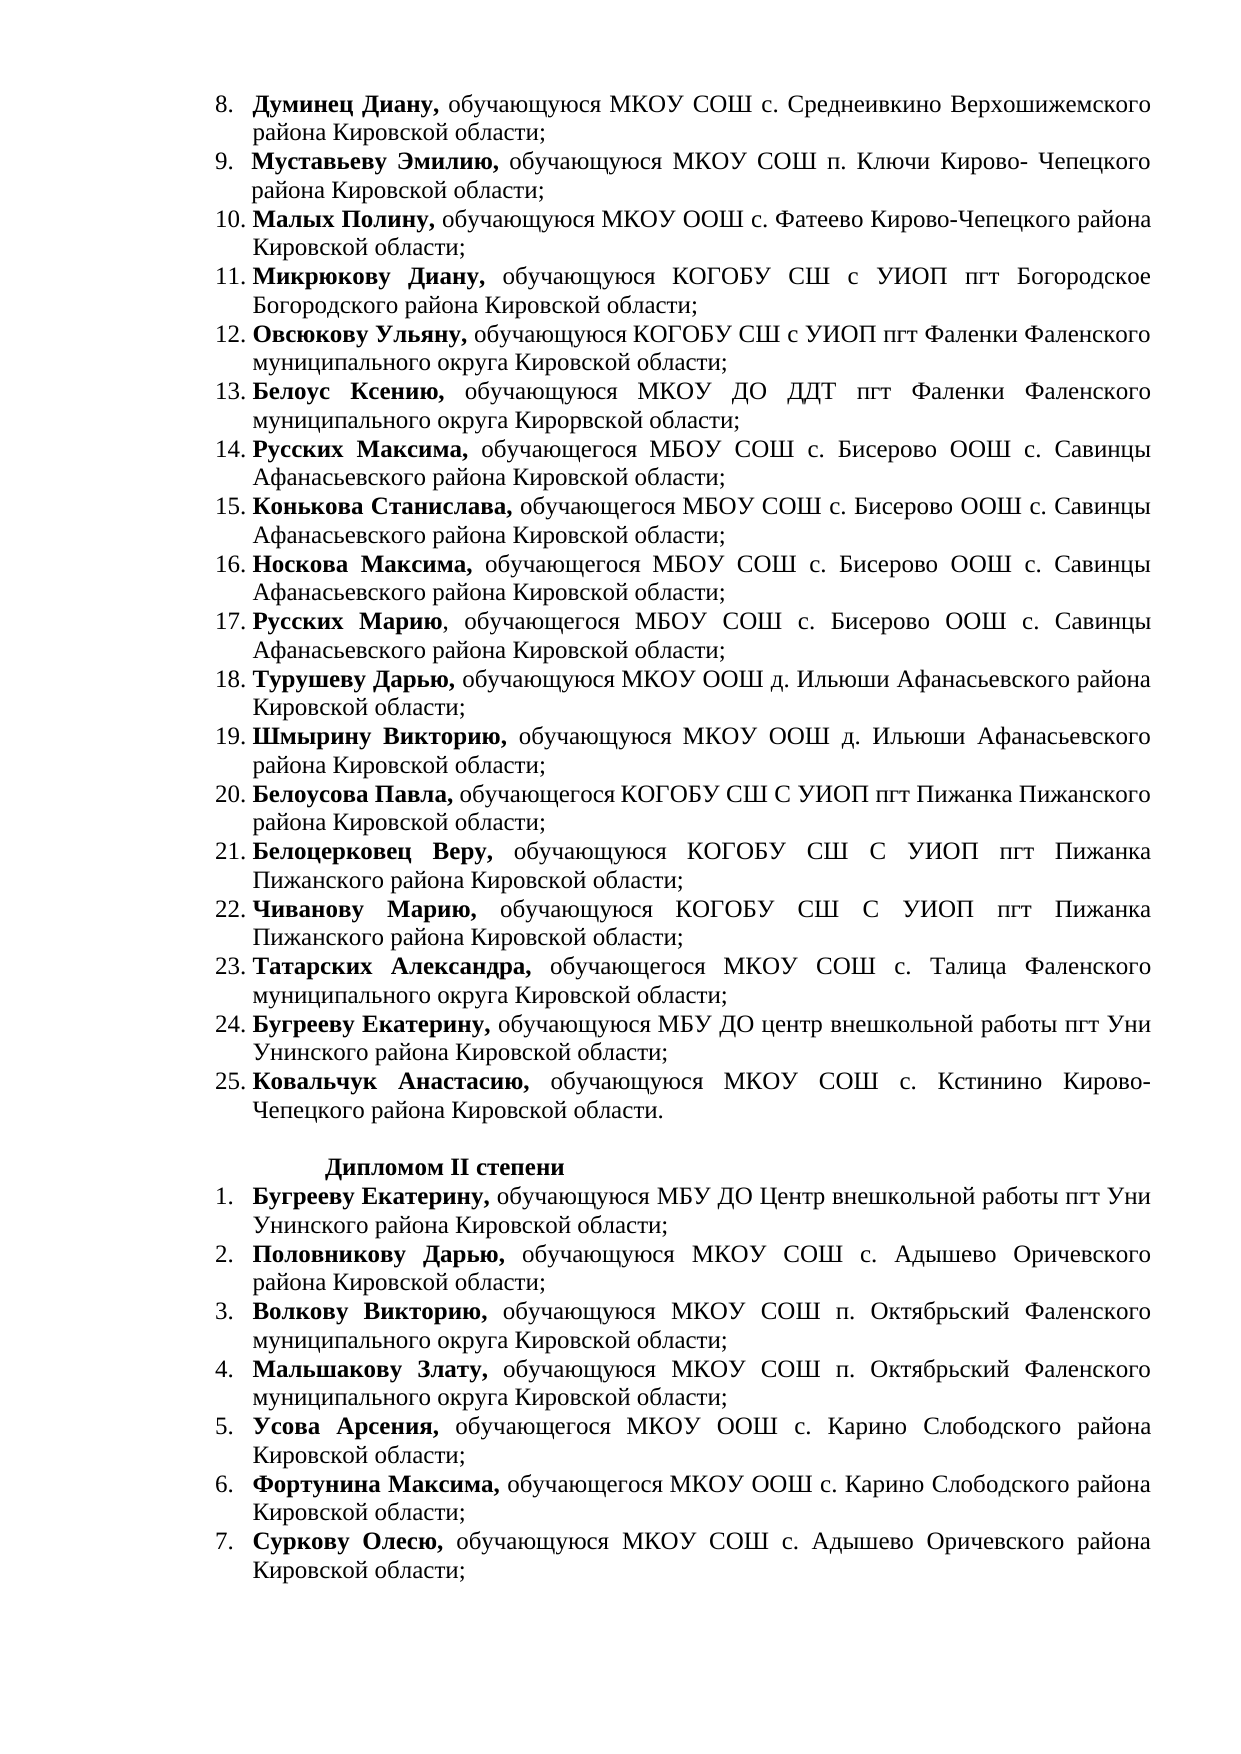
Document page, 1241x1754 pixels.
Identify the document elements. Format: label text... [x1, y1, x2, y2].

list Муставьеву Эмилию, обучающуюся МКОУ СОШ п. Ключи Кирово- Чепецкого района Кировской области; [215, 146, 1152, 204]
list Белоус Ксению, обучающуюся МКОУ ДО ДДТ пгт Фаленки Фаленского муниципального округа Кирорвской области; [215, 376, 1152, 434]
list Волкову Викторию, обучающуюся МКОУ СОШ п. Октябрьский Фаленского муниципального округа Кировской области; [215, 1296, 1152, 1354]
list Малых Полину, обучающуюся МКОУ ООШ с. Фатеево Кирово-Чепецкого района Кировской области; [215, 204, 1152, 261]
list Бугрееву Екатерину, обучающуюся МБУ ДО Центр внешкольной работы пгт Уни Унинского района Кировской области; [215, 1181, 1152, 1239]
list Русских Максима, обучающегося МБОУ СОШ с. Бисерово ООШ с. Савинцы Афанасьевского района Кировской области; [215, 434, 1152, 491]
list Турушеву Дарью, обучающуюся МКОУ ООШ д. Ильюши Афанасьевского района Кировской области; [215, 664, 1152, 721]
list Носкова Максима, обучающегося МБОУ СОШ с. Бисерово ООШ с. Савинцы Афанасьевского района Кировской области; [215, 549, 1152, 606]
list Татарских Александра, обучающегося МКОУ СОШ с. Талица Фаленского муниципального округа Кировской области; [215, 951, 1152, 1009]
list Чиванову Марию, обучающуюся КОГОБУ СШ С УИОП пгт Пижанка Пижанского района Кировской области; [215, 894, 1152, 951]
list Шмырину Викторию, обучающуюся МКОУ ООШ д. Ильюши Афанасьевского района Кировской области; [215, 721, 1152, 779]
list Бугрееву Екатерину, обучающуюся МБУ ДО центр внешкольной работы пгт Уни Унинского района Кировской области; [215, 1009, 1152, 1066]
list Микрюкову Диану, обучающуюся КОГОБУ СШ с УИОП пгт Богородское Богородского района Кировской области; [215, 261, 1152, 319]
list Половникову Дарью, обучающуюся МКОУ СОШ с. Адышево Оричевского района Кировской области; [215, 1239, 1152, 1296]
list Фортунина Максима, обучающегося МКОУ ООШ с. Карино Слободского района Кировской области; [215, 1469, 1152, 1526]
text Дипломом II степени [251, 1152, 1152, 1181]
list Суркову Олесю, обучающуюся МКОУ СОШ с. Адышево Оричевского района Кировской области; [215, 1526, 1152, 1584]
list Мальшакову Злату, обучающуюся МКОУ СОШ п. Октябрьский Фаленского муниципального округа Кировской области; [215, 1354, 1152, 1411]
list Ковальчук Анастасию, обучающуюся МКОУ СОШ с. Кстинино Кирово-Чепецкого района Кировской области. [215, 1066, 1152, 1124]
list Овсюкову Ульяну, обучающуюся КОГОБУ СШ с УИОП пгт Фаленки Фаленского муниципального округа Кировской области; [215, 319, 1152, 376]
list Усова Арсения, обучающегося МКОУ ООШ с. Карино Слободского района Кировской области; [215, 1411, 1152, 1469]
list Белоцерковец Веру, обучающуюся КОГОБУ СШ С УИОП пгт Пижанка Пижанского района Кировской области; [215, 836, 1152, 894]
list Конькова Станислава, обучающегося МБОУ СОШ с. Бисерово ООШ с. Савинцы Афанасьевского района Кировской области; [215, 491, 1152, 549]
list Думинец Диану, обучающуюся МКОУ СОШ с. Среднеивкино Верхошижемского района Кировской области; [215, 89, 1152, 146]
list Белоусова Павла, обучающегося КОГОБУ СШ С УИОП пгт Пижанка Пижанского района Кировской области; [215, 779, 1152, 836]
list Русских Марию, обучающегося МБОУ СОШ с. Бисерово ООШ с. Савинцы Афанасьевского района Кировской области; [215, 606, 1152, 664]
